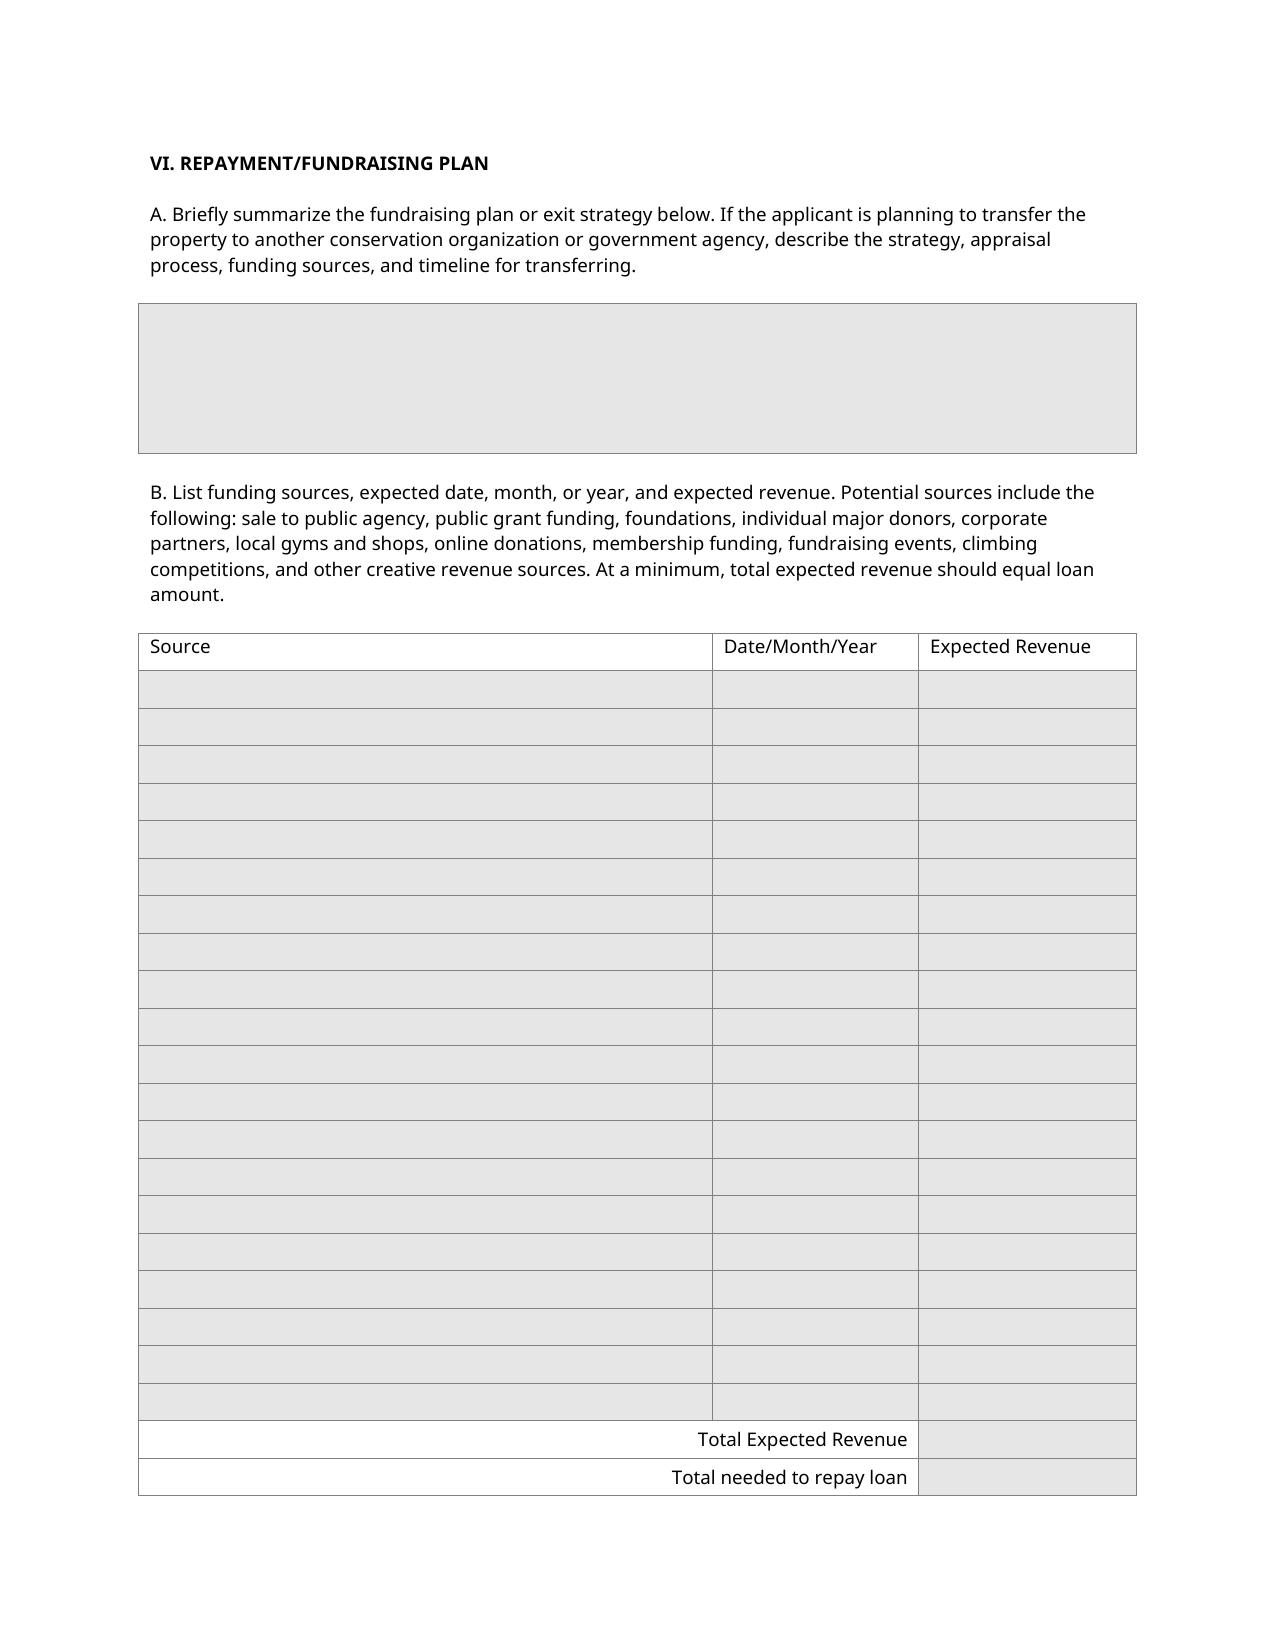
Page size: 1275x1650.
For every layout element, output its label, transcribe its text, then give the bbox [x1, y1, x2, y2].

table_cell Total needed to repay loan [139, 1459, 918, 1495]
table_cell [713, 1009, 918, 1045]
table_cell [139, 971, 712, 1008]
table_cell [713, 1271, 918, 1308]
table_cell [919, 1309, 1136, 1345]
table_cell [713, 671, 918, 708]
table_cell [919, 746, 1136, 783]
table_cell [139, 1234, 712, 1270]
table_cell [139, 1384, 712, 1420]
table_cell [139, 1309, 712, 1345]
table_cell [919, 1459, 1136, 1495]
table_cell [919, 1421, 1136, 1458]
text B. List funding sources, expected date, month, or year, and expected revenue. Potential sources include the following: sale to public agency, public grant funding, foundations, individual major donors, corporate partners, local gyms and shops, online donations, membership funding, fundraising events, climbing competitions, and other creative revenue sources. At a minimum, total expected revenue should equal loan amount. [150, 480, 1125, 607]
table_cell [139, 1271, 712, 1308]
table_cell [713, 1196, 918, 1233]
table_cell [139, 1159, 712, 1195]
table_cell [919, 1084, 1136, 1120]
table_cell [713, 1234, 918, 1270]
table_cell [713, 1346, 918, 1383]
table_cell [919, 1346, 1136, 1383]
text VI. REPAYMENT/FUNDRAISING PLAN [150, 150, 1125, 176]
table_cell [919, 709, 1136, 745]
table_cell [139, 1196, 712, 1233]
table_cell [139, 709, 712, 745]
table_cell [713, 1309, 918, 1345]
table_cell [919, 859, 1136, 895]
table_cell [713, 1159, 918, 1195]
table_cell [919, 1196, 1136, 1233]
table_cell [713, 821, 918, 858]
table_cell [713, 896, 918, 933]
table_cell [713, 859, 918, 895]
text A. Briefly summarize the fundraising plan or exit strategy below. If the applicant is planning to transfer the property to another conservation organization or government agency, describe the strategy, appraisal process, funding sources, and timeline for transferring. [150, 201, 1125, 278]
table_cell [713, 709, 918, 745]
table_cell [713, 1084, 918, 1120]
table_cell [919, 671, 1136, 708]
table_header Date/Month/Year [713, 634, 918, 670]
table_cell [139, 821, 712, 858]
table_cell [139, 746, 712, 783]
table_header [139, 304, 1136, 453]
table_cell [713, 1384, 918, 1420]
table_cell [919, 1384, 1136, 1420]
table_header Expected Revenue [919, 634, 1136, 670]
table_cell [139, 896, 712, 933]
table_cell [139, 1346, 712, 1383]
table_cell [139, 859, 712, 895]
table_cell [919, 1009, 1136, 1045]
table_cell [139, 784, 712, 820]
table_cell [713, 746, 918, 783]
table_cell Total Expected Revenue [139, 1421, 918, 1458]
table_cell [139, 1121, 712, 1158]
table_cell [919, 896, 1136, 933]
table_cell [139, 1009, 712, 1045]
table_cell [139, 934, 712, 970]
table_cell [919, 971, 1136, 1008]
table_cell [713, 1121, 918, 1158]
table_cell [919, 1271, 1136, 1308]
table_cell [919, 821, 1136, 858]
table_cell [713, 934, 918, 970]
table_header Source [139, 634, 712, 670]
table_cell [713, 1046, 918, 1083]
table_cell [919, 1159, 1136, 1195]
table_cell [139, 671, 712, 708]
table_cell [139, 1084, 712, 1120]
table_cell [919, 1234, 1136, 1270]
table_cell [139, 1046, 712, 1083]
table_cell [919, 784, 1136, 820]
table_cell [919, 934, 1136, 970]
table_cell [919, 1121, 1136, 1158]
table_cell [713, 784, 918, 820]
table_cell [713, 971, 918, 1008]
table_cell [919, 1046, 1136, 1083]
